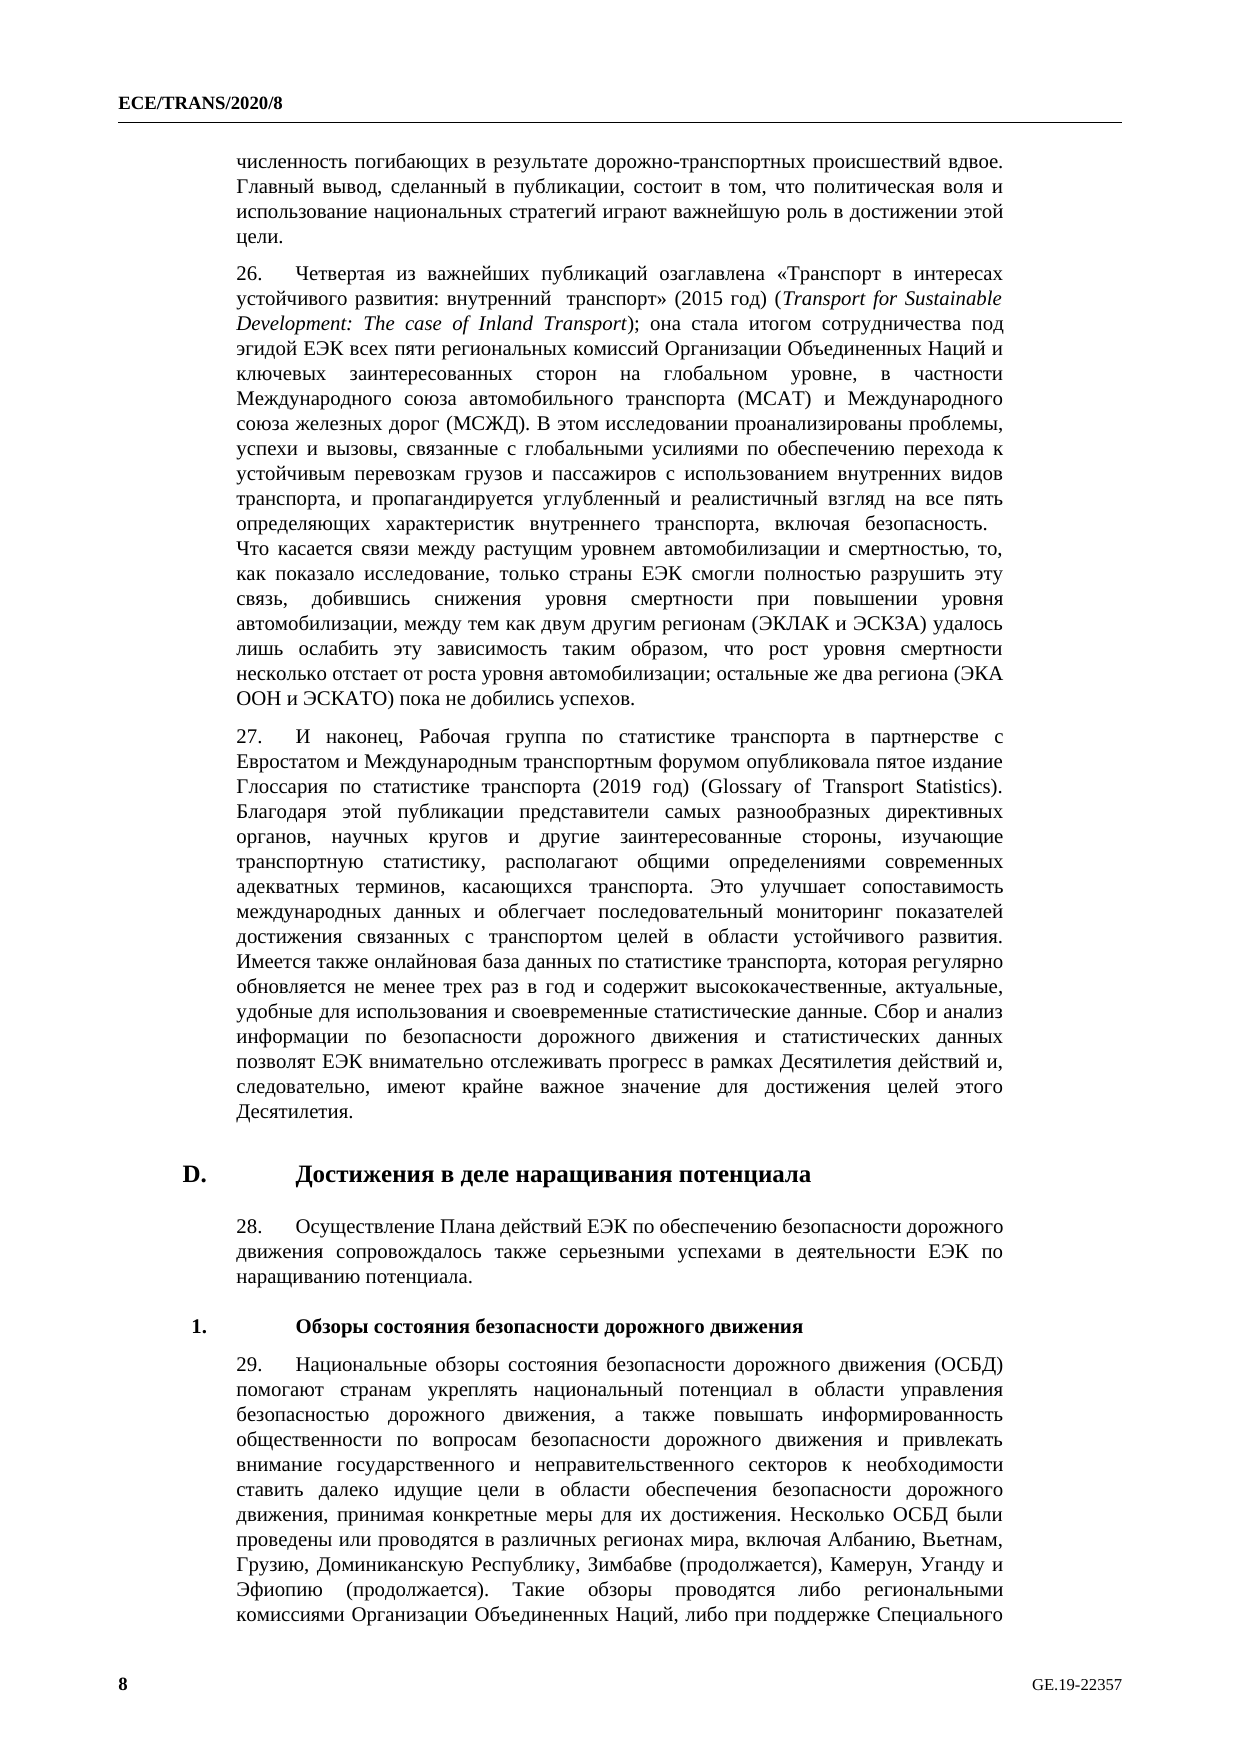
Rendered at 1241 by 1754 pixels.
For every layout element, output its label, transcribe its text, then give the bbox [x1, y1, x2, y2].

text 27. И наконец, Рабочая группа по статистике транспорта в партнерстве с Евростатом и Международным транспортным форумом опубликовала пятое издание Глоссария по статистике транспорта (2019 год) (Glossary of Transport Statistics). Благодаря этой публикации представители самых разнообразных директивных органов, научных кругов и другие заинтересованные стороны, изучающие транспортную статистику, располагают общими определениями современных адекватных терминов, касающихся транспорта. Это улучшает сопоставимость международных данных и облегчает последовательный мониторинг показателей достижения связанных с транспортом целей в области устойчивого развития. Имеется также онлайновая база данных по статистике транспорта, которая регулярно обновляется не менее трех раз в год и содержит высококачественные, актуальные, удобные для использования и своевременные статистические данные. Сбор и анализ информации по безопасности дорожного движения и статистических данных позволят ЕЭК внимательно отслеживать прогресс в рамках Десятилетия действий и, следовательно, имеют крайне важное значение для достижения целей этого Десятилетия. [236, 723, 1004, 1123]
text 28. Осуществление Плана действий ЕЭК по обеспечению безопасности дорожного движения сопровождалось также серьезными успехами в деятельности ЕЭК по наращиванию потенциала. [236, 1213, 1004, 1288]
text 1. Обзоры состояния безопасности дорожного движения [118, 1313, 1004, 1338]
text 26. Четвертая из важнейших публикаций озаглавлена «Транспорт в интересах устойчивого развития: внутренний транспорт» (2015 год) (Transport for Sustainable Development: The case of Inland Transport); она стала итогом сотрудничества под эгидой ЕЭК всех пяти региональных комиссий Организации Объединенных Наций и ключевых заинтересованных сторон на глобальном уровне, в частности Международного союза автомобильного транспорта (МСАТ) и Международного союза железных дорог (МСЖД). В этом исследовании проанализированы проблемы, успехи и вызовы, связанные с глобальными усилиями по обеспечению перехода к устойчивым перевозкам грузов и пассажиров c использованием внутренних видов транспорта, и пропагандируется углубленный и реалистичный взгляд на все пять определяющих характеристик внутреннего транспорта, включая безопасность. Что касается связи между растущим уровнем автомобилизации и смертностью, то, как показало исследование, только страны ЕЭК смогли полностью разрушить эту связь, добившись снижения уровня смертности при повышении уровня автомобилизации, между тем как двум другим регионам (ЭКЛАК и ЭСКЗА) удалось лишь ослабить эту зависимость таким образом, что рост уровня смертности несколько отстает от роста уровня автомобилизации; остальные же два региона (ЭКА ООН и ЭСКАТО) пока не добились успехов. [236, 260, 1004, 710]
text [236, 1351, 1004, 1626]
text D. Достижения в деле наращивания потенциала [118, 1160, 1004, 1188]
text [236, 148, 1004, 248]
